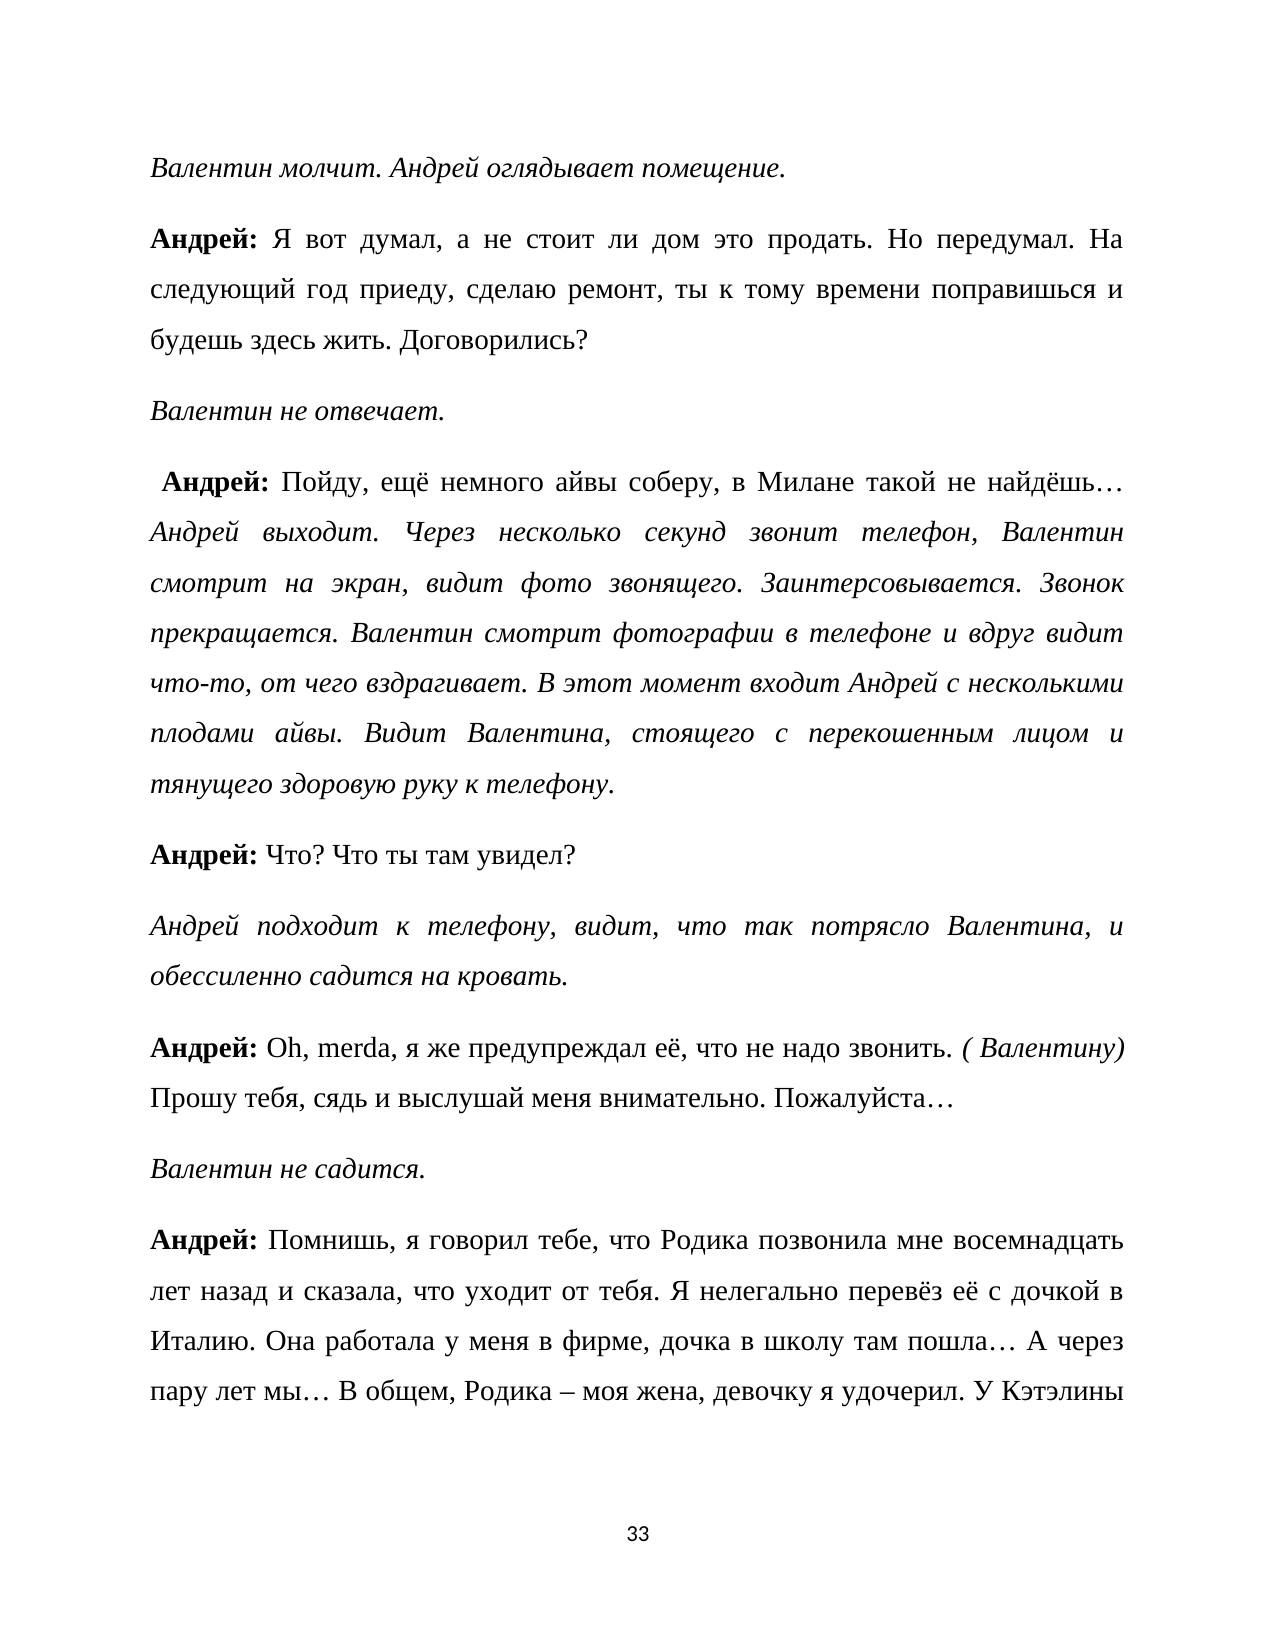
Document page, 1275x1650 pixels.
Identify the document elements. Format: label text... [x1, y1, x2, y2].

text Андрей подходит к телефону, видит, что так потрясло Валентина, и обессиленно садится на кровать. [150, 908, 1125, 992]
text Валентин не садится. [150, 1151, 1125, 1185]
text Андрей: Что? Что ты там увидел? [150, 837, 1125, 871]
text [150, 1222, 1125, 1407]
text Валентин не отвечает. [150, 393, 1125, 426]
text Андрей: Oh, merda, я же предупреждал её, что не надо звонить. ( Валентину) Прошу тебя, сядь и выслушай меня внимательно. Пожалуйста… [150, 1030, 1125, 1113]
text Андрей: Пойду, ещё немного айвы соберу, в Милане такой не найдёшь… Андрей выходит. Через несколько секунд звонит телефон, Валентин смотрит на экран, видит фото звонящего. Заинтерсовывается. Звонок прекращается. Валентин смотрит фотографии в телефоне и вдруг видит что-то, от чего вздрагивает. В этот момент входит Андрей с несколькими плодами айвы. Видит Валентина, стоящего с перекошенным лицом и тянущего здоровую руку к телефону. [150, 464, 1125, 799]
text Валентин молчит. Андрей оглядывает помещение. [150, 150, 1125, 183]
text Андрей: Я вот думал, а не стоит ли дом это продать. Но передумал. На следующий год приеду, сделаю ремонт, ты к тому времени поправишься и будешь здесь жить. Договорились? [150, 221, 1125, 355]
